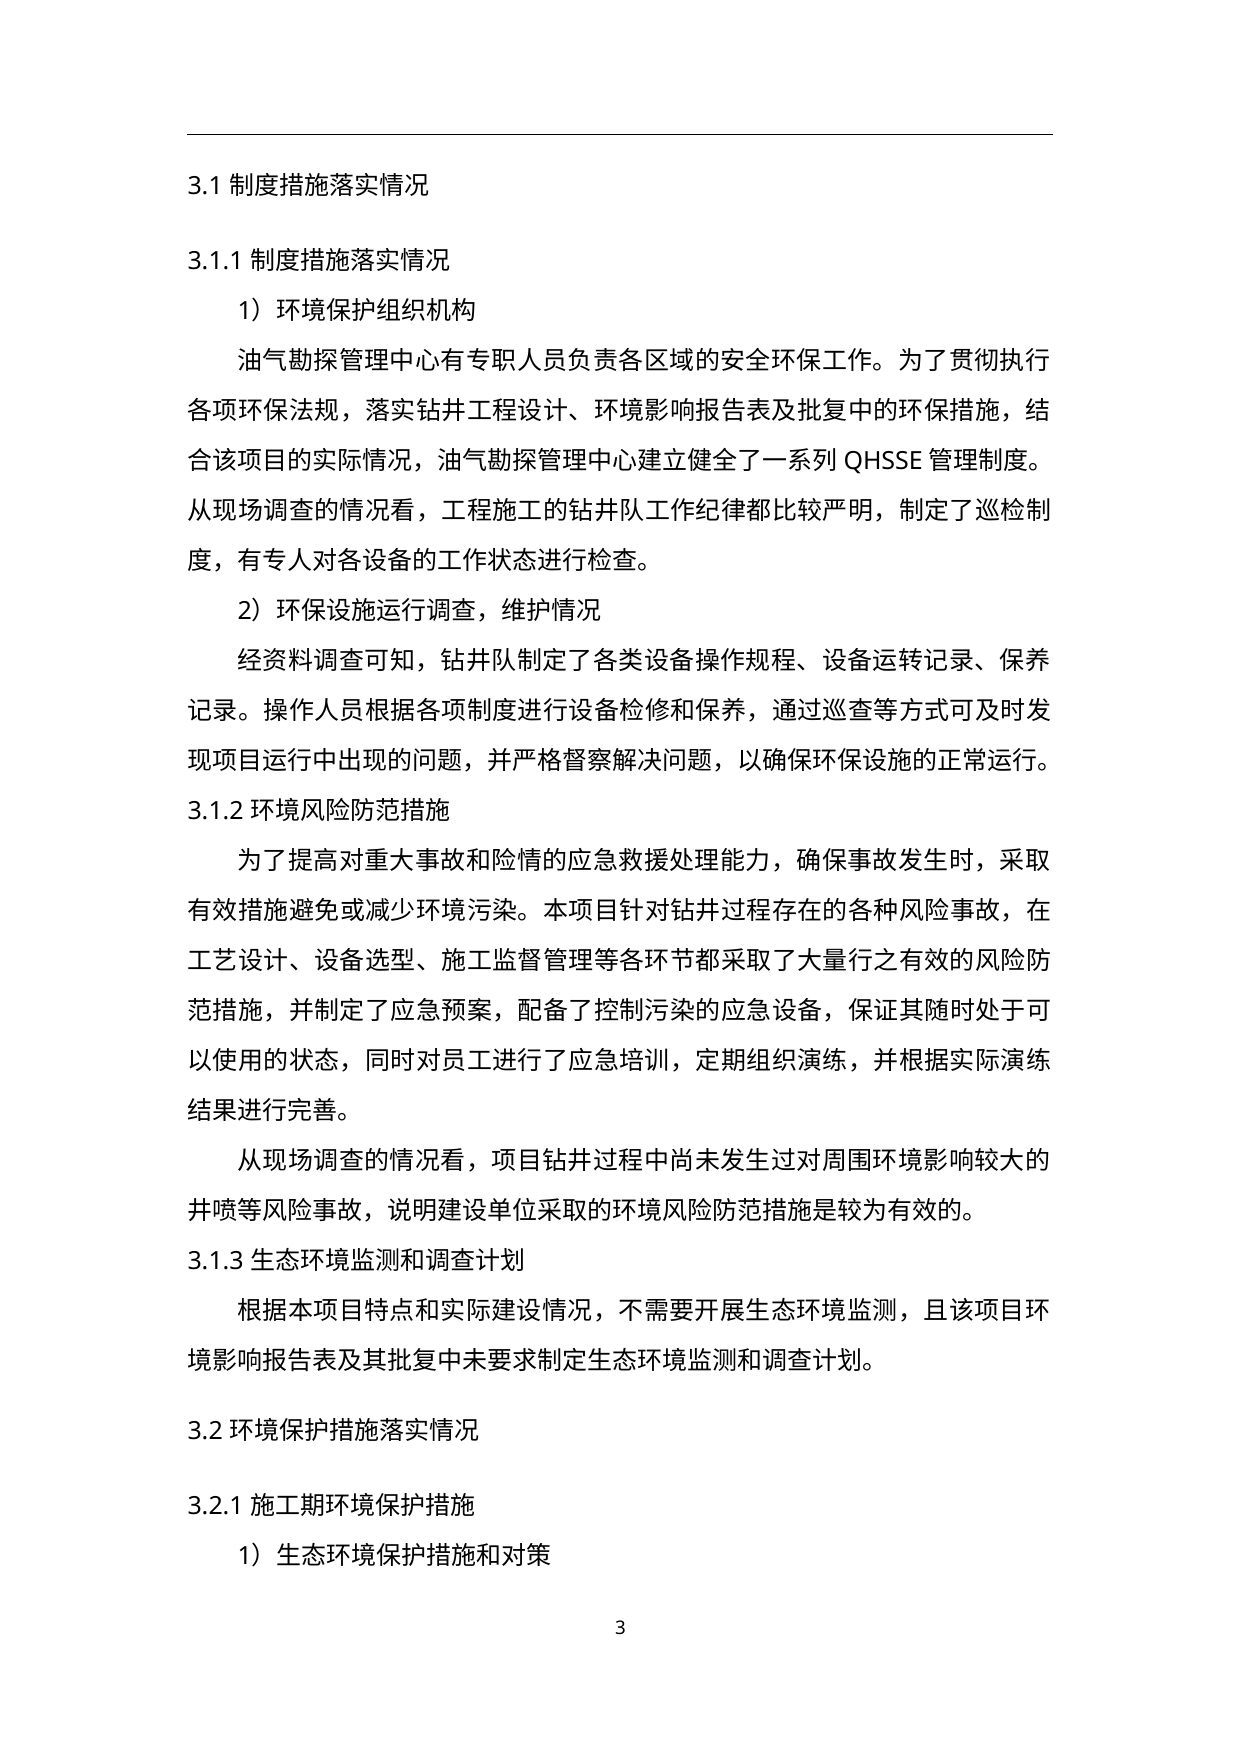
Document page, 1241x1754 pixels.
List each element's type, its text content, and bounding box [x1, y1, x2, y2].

text 3.1.3 生态环境监测和调查计划 [187, 1240, 1053, 1276]
text 2）环保设施运行调查，维护情况 [187, 590, 1053, 626]
text 3.1 制度措施落实情况 [187, 151, 1053, 216]
text 1）生态环境保护措施和对策 [187, 1536, 1053, 1572]
text 3.2.1 施工期环境保护措施 [187, 1486, 1053, 1522]
text 3.2 环境保护措施落实情况 [187, 1396, 1053, 1461]
text 3.1.1 制度措施落实情况 [187, 240, 1053, 276]
text 根据本项目特点和实际建设情况，不需要开展生态环境监测，且该项目环境影响报告表及其批复中未要求制定生态环境监测和调查计划。 [187, 1290, 1053, 1376]
text 经资料调查可知，钻井队制定了各类设备操作规程、设备运转记录、保养记录。操作人员根据各项制度进行设备检修和保养，通过巡查等方式可及时发现项目运行中出现的问题，并严格督察解决问题，以确保环保设施的正常运行。 [187, 640, 1053, 776]
text 从现场调查的情况看，项目钻井过程中尚未发生过对周围环境影响较大的井喷等风险事故，说明建设单位采取的环境风险防范措施是较为有效的。 [187, 1140, 1053, 1226]
text 1）环境保护组织机构 [187, 290, 1053, 326]
text 3.1.2 环境风险防范措施 [187, 790, 1053, 826]
text 油气勘探管理中心有专职人员负责各区域的安全环保工作。为了贯彻执行各项环保法规，落实钻井工程设计、环境影响报告表及批复中的环保措施，结合该项目的实际情况，油气勘探管理中心建立健全了一系列QHSSE管理制度。从现场调查的情况看，工程施工的钻井队工作纪律都比较严明，制定了巡检制度，有专人对各设备的工作状态进行检查。 [187, 340, 1053, 576]
text 为了提高对重大事故和险情的应急救援处理能力，确保事故发生时，采取有效措施避免或减少环境污染。本项目针对钻井过程存在的各种风险事故，在工艺设计、设备选型、施工监督管理等各环节都采取了大量行之有效的风险防范措施，并制定了应急预案，配备了控制污染的应急设备，保证其随时处于可以使用的状态，同时对员工进行了应急培训，定期组织演练，并根据实际演练结果进行完善。 [187, 840, 1053, 1126]
